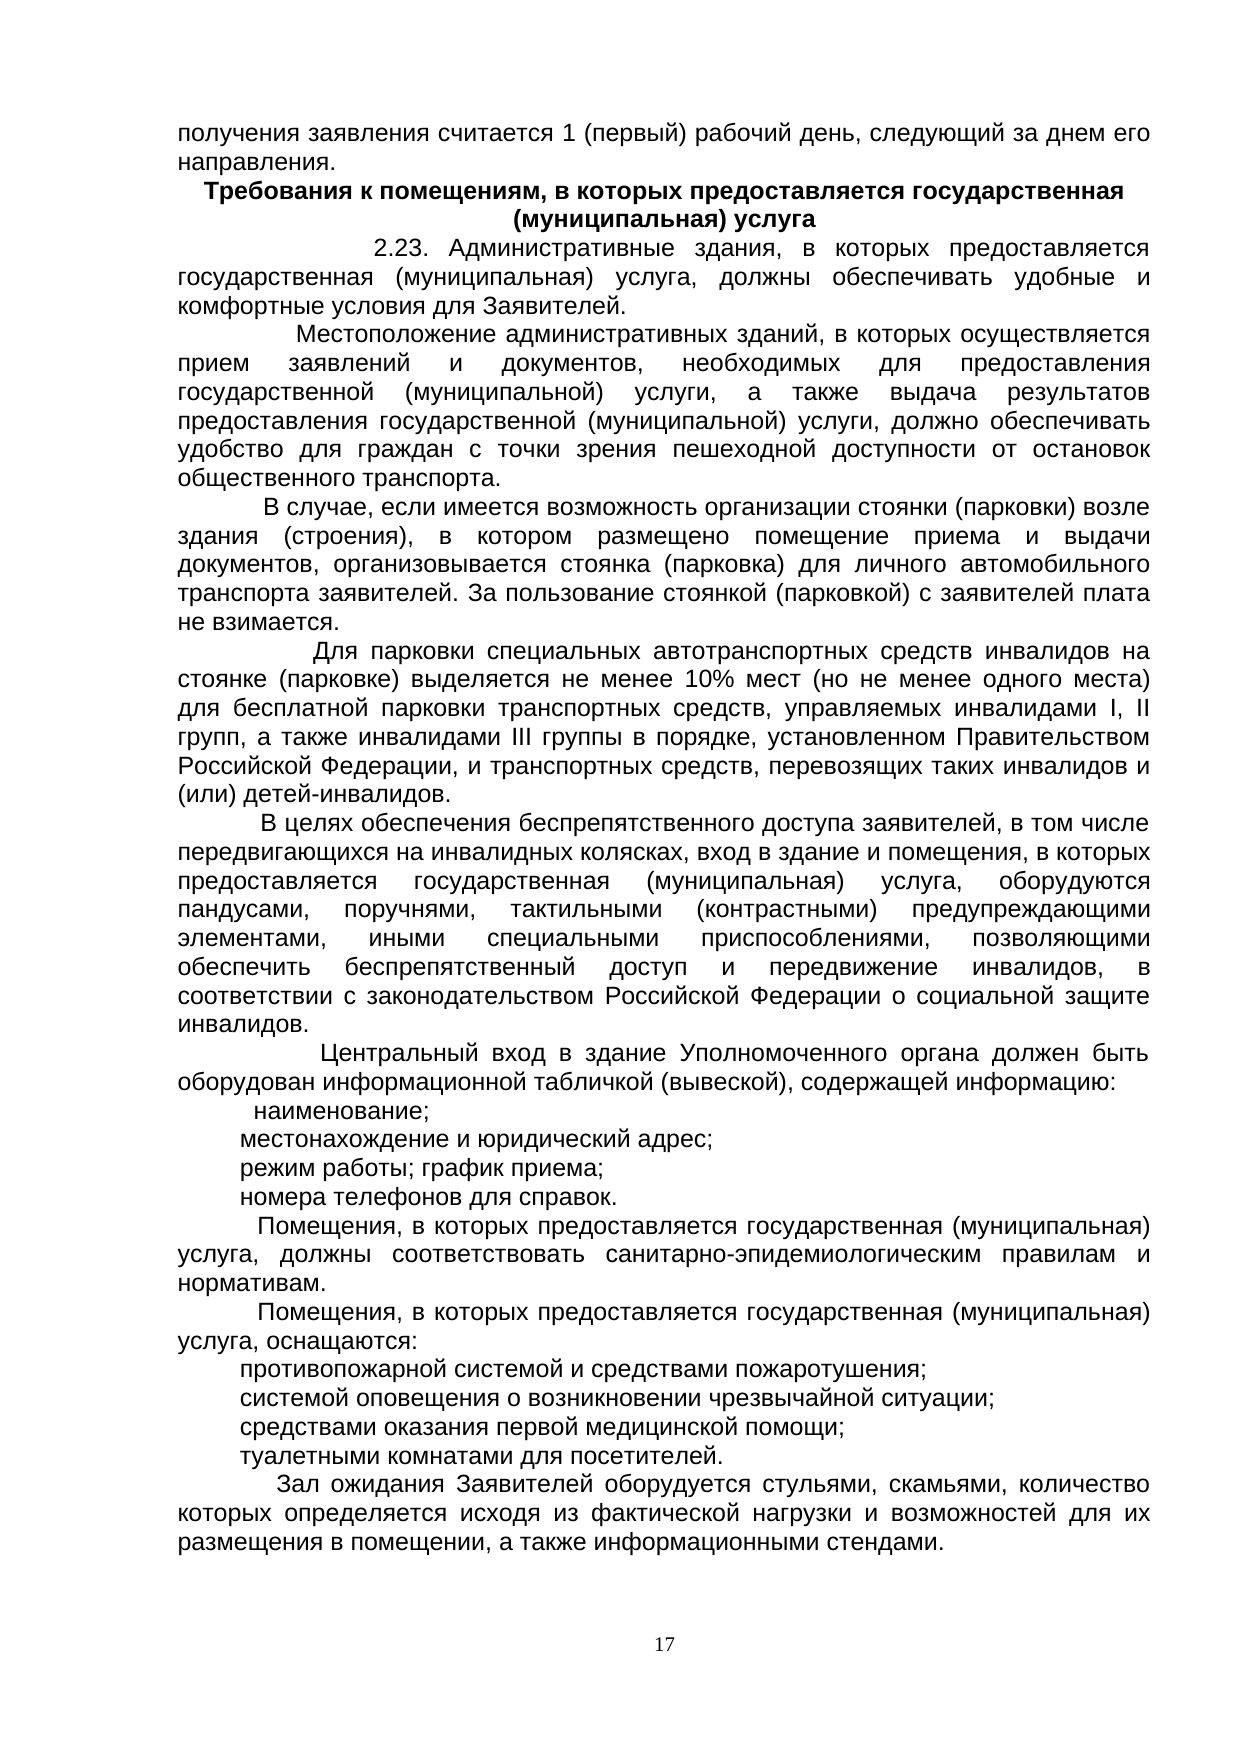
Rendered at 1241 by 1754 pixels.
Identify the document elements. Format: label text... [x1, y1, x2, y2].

text В целях обеспечения беспрепятственного доступа заявителей, в том числе передвигающихся на инвалидных колясках, вход в здание и помещения, в которых предоставляется государственная (муниципальная) услуга, оборудуются пандусами, поручнями, тактильными (контрастными) предупреждающими элементами, иными специальными приспособлениями, позволяющими обеспечить беспрепятственный доступ и передвижение инвалидов, в соответствии с законодательством Российской Федерации о социальной защите инвалидов. [177, 808, 1152, 1038]
text Требования к помещениям, в которых предоставляется государственная (муниципальная) услуга [177, 176, 1152, 233]
text 2.23. Административные здания, в которых предоставляется государственная (муниципальная) услуга, должны обеспечивать удобные и комфортные условия для Заявителей. [177, 233, 1152, 319]
text туалетными комнатами для посетителей. [177, 1441, 1152, 1469]
text местонахождение и юридический адрес; [177, 1124, 1152, 1153]
text Местоположение административных зданий, в которых осуществляется прием заявлений и документов, необходимых для предоставления государственной (муниципальной) услуги, а также выдача результатов предоставления государственной (муниципальной) услуги, должно обеспечивать удобство для граждан с точки зрения пешеходной доступности от остановок общественного транспорта. [177, 319, 1152, 492]
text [177, 118, 1152, 176]
text режим работы; график приема; [177, 1153, 1152, 1182]
text Помещения, в которых предоставляется государственная (муниципальная) услуга, должны соответствовать санитарно-эпидемиологическим правилам и нормативам. [177, 1211, 1152, 1297]
text наименование; [177, 1096, 1152, 1124]
text В случае, если имеется возможность организации стоянки (парковки) возле здания (строения), в котором размещено помещение приема и выдачи документов, организовывается стоянка (парковка) для личного автомобильного транспорта заявителей. За пользование стоянкой (парковкой) с заявителей плата не взимается. [177, 492, 1152, 636]
text противопожарной системой и средствами пожаротушения; [177, 1354, 1152, 1383]
text Помещения, в которых предоставляется государственная (муниципальная) услуга, оснащаются: [177, 1297, 1152, 1354]
text Центральный вход в здание Уполномоченного органа должен быть оборудован информационной табличкой (вывеской), содержащей информацию: [177, 1038, 1152, 1096]
text Зал ожидания Заявителей оборудуется стульями, скамьями, количество которых определяется исходя из фактической нагрузки и возможностей для их размещения в помещении, а также информационными стендами. [177, 1469, 1152, 1556]
text средствами оказания первой медицинской помощи; [177, 1412, 1152, 1441]
text системой оповещения о возникновении чрезвычайной ситуации; [177, 1383, 1152, 1412]
text Для парковки специальных автотранспортных средств инвалидов на стоянке (парковке) выделяется не менее 10% мест (но не менее одного места) для бесплатной парковки транспортных средств, управляемых инвалидами I, II групп, а также инвалидами III группы в порядке, установленном Правительством Российской Федерации, и транспортных средств, перевозящих таких инвалидов и (или) детей-инвалидов. [177, 636, 1152, 808]
text номера телефонов для справок. [177, 1182, 1152, 1211]
